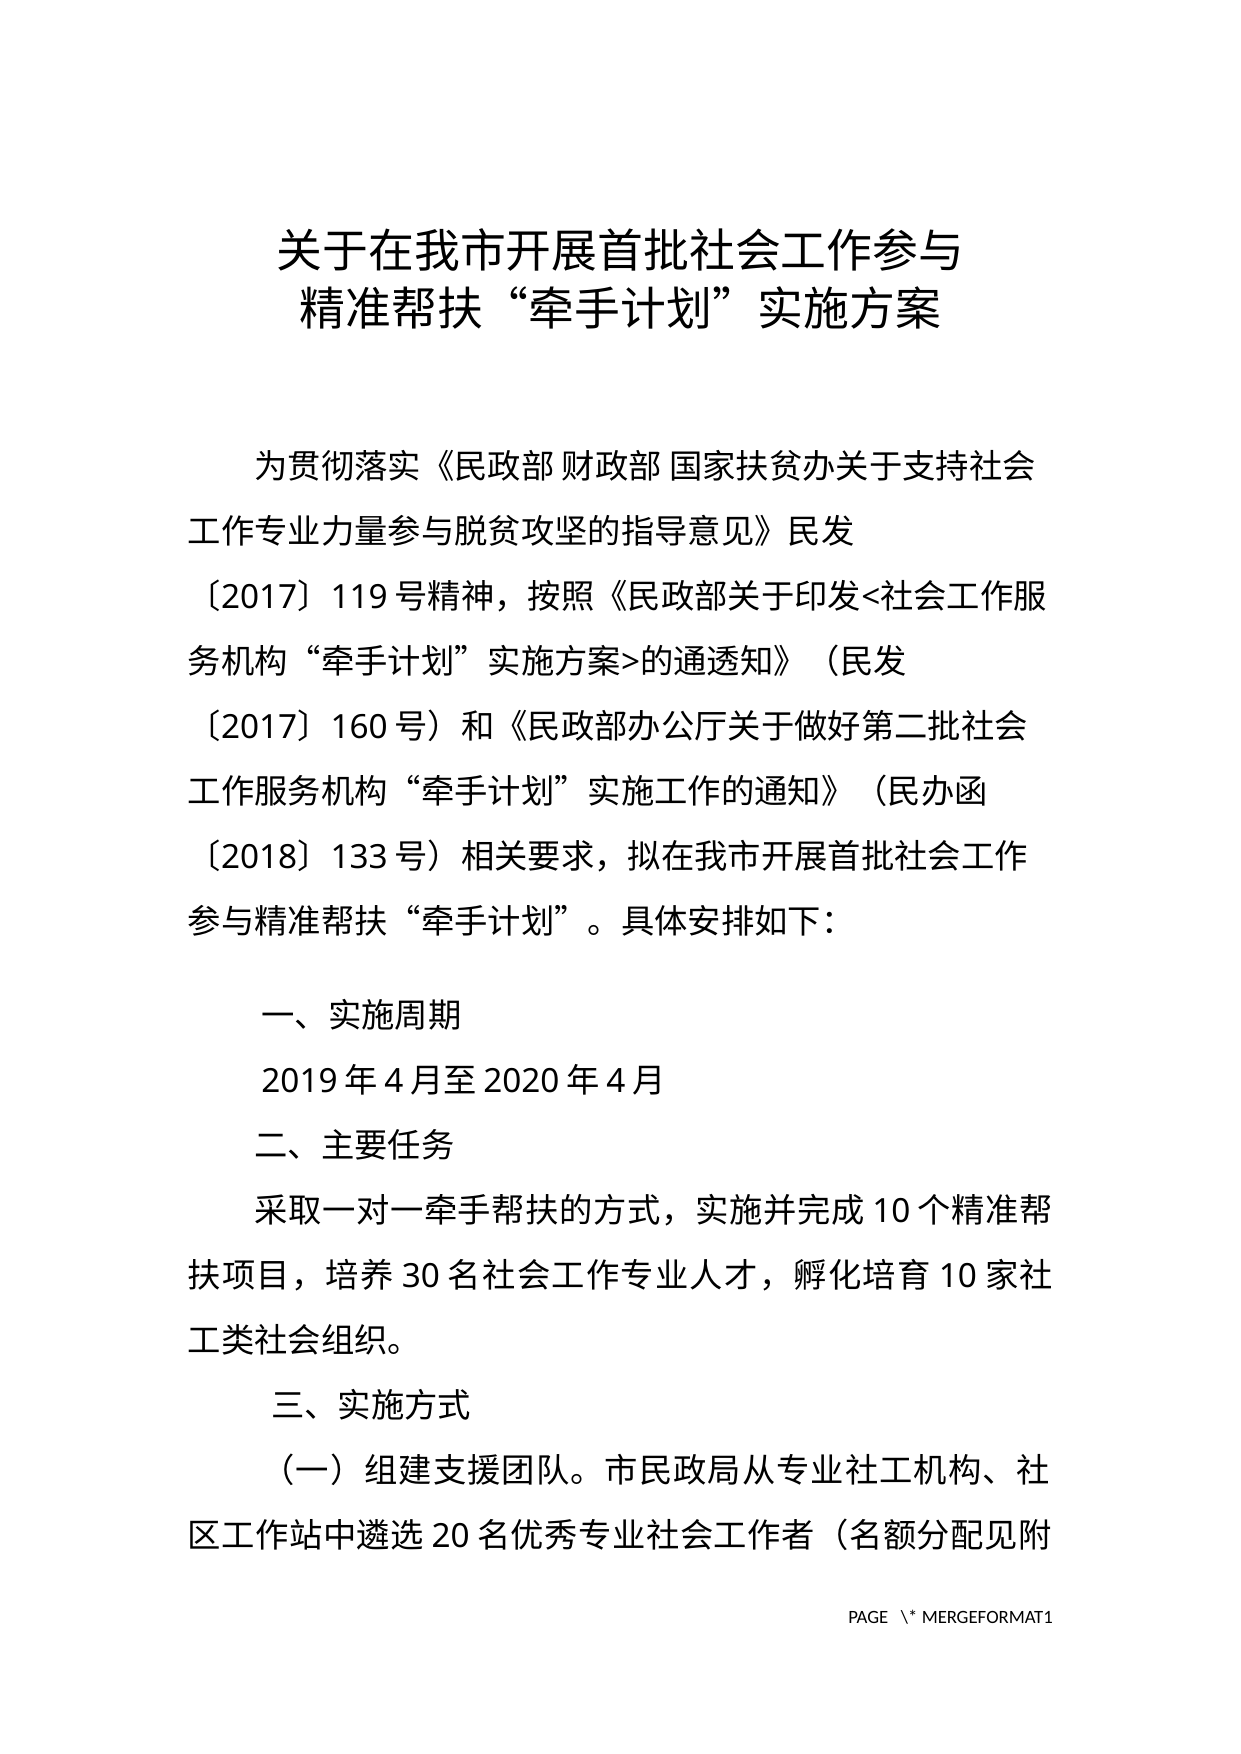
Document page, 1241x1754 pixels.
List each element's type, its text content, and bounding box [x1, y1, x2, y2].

text 二、主要任务 [187, 1110, 1053, 1175]
text 关于在我市开展首批社会工作参与 [187, 220, 1053, 279]
text 三、实施方式 [187, 1370, 1053, 1435]
text 为贯彻落实《民政部 财政部 国家扶贫办关于支持社会工作专业力量参与脱贫攻坚的指导意见》民发〔2017〕119号精神，按照《民政部关于印发<社会工作服务机构“牵手计划”实施方案>的通透知》（民发〔2017〕160号）和《民政部办公厅关于做好第二批社会工作服务机构“牵手计划”实施工作的通知》（民办函〔2018〕133号）相关要求，拟在我市开展首批社会工作参与精准帮扶“牵手计划”。具体安排如下： [187, 431, 1053, 951]
text 2019年4月至2020年4月 [187, 1045, 1053, 1110]
text 采取一对一牵手帮扶的方式，实施并完成10个精准帮扶项目，培养30名社会工作专业人才，孵化培育10家社工类社会组织。 [187, 1175, 1053, 1370]
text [187, 1435, 1053, 1565]
list 一、实施周期 [261, 980, 1053, 1045]
text 精准帮扶“牵手计划”实施方案 [187, 279, 1053, 337]
